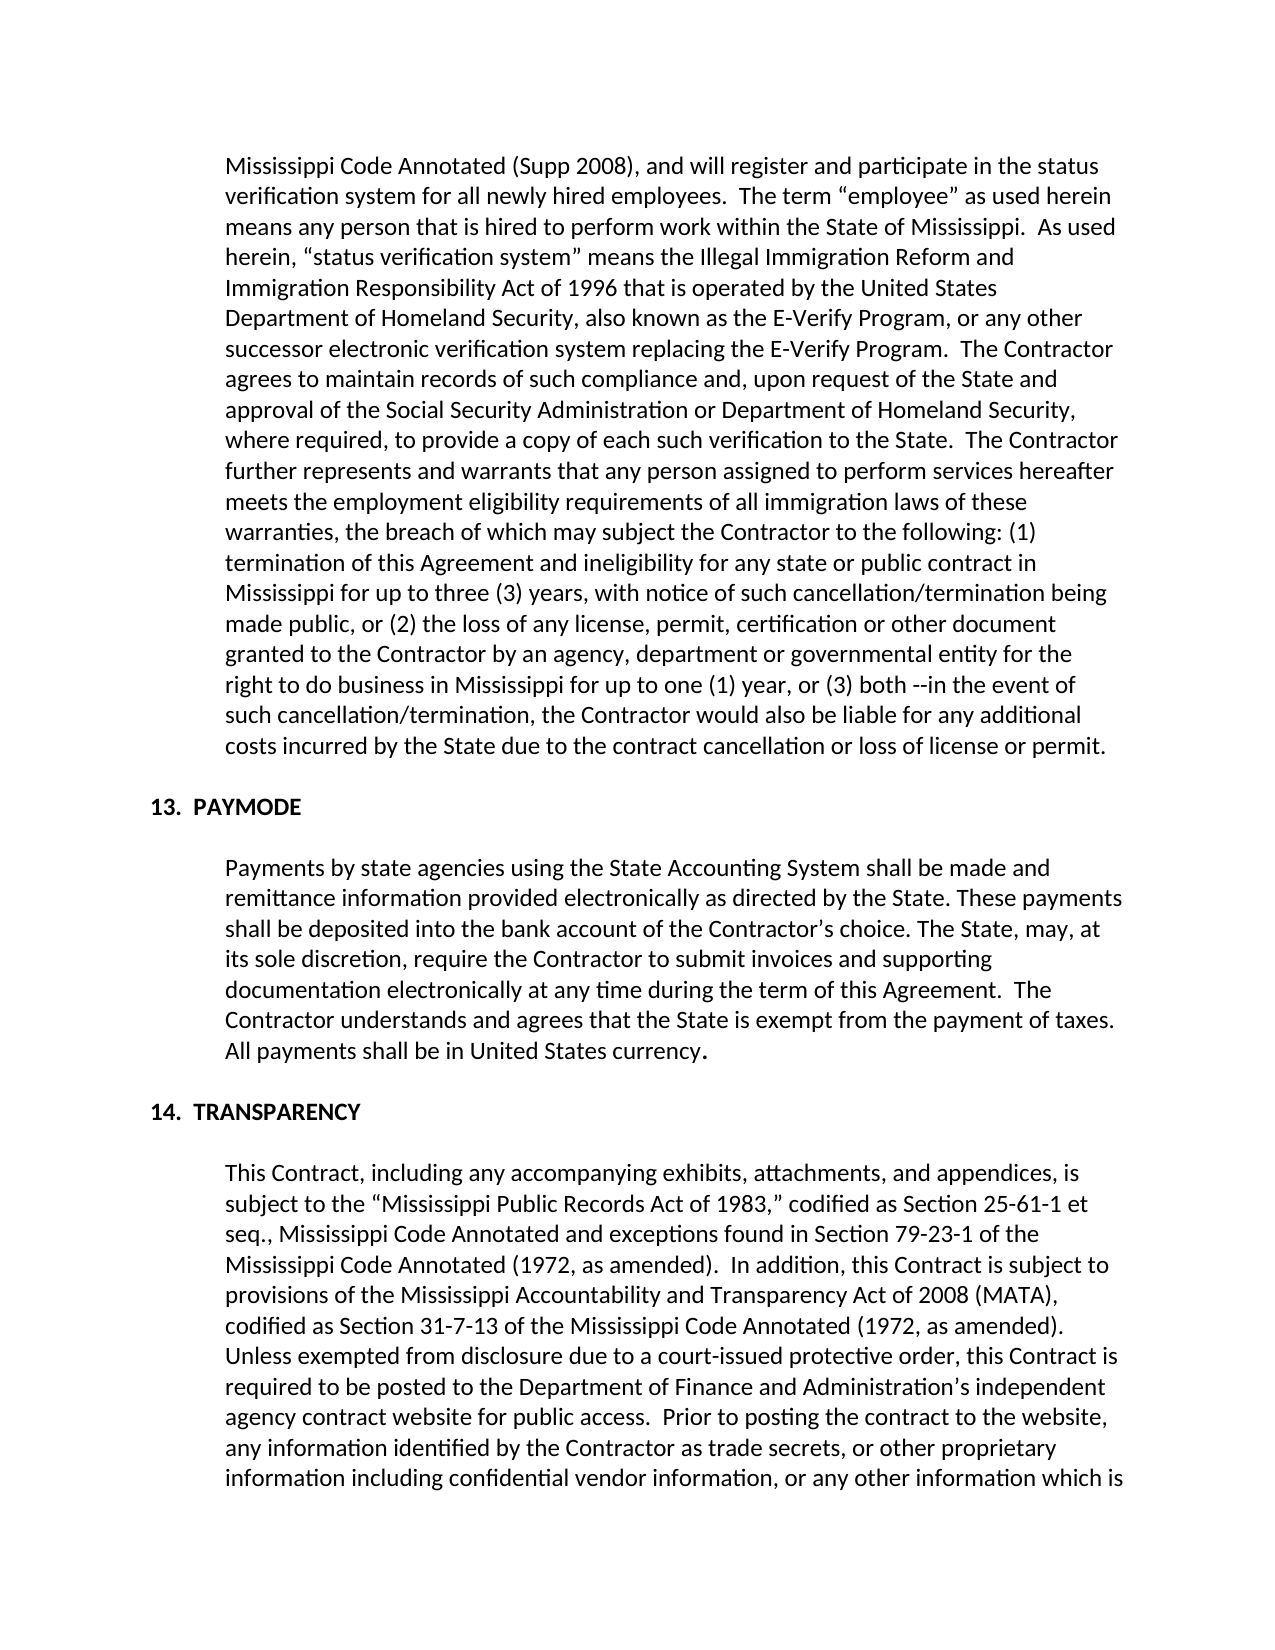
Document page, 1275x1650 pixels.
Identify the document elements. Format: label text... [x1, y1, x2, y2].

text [150, 150, 1125, 760]
text Payments by state agencies using the State Accounting System shall be made and remittance information provided electronically as directed by the State. These payments shall be deposited into the bank account of the Contractor’s choice. The State, may, at its sole discretion, require the Contractor to submit invoices and supporting documentation electronically at any time during the term of this Agreement. The Contractor understands and agrees that the State is exempt from the payment of taxes. All payments shall be in United States currency. [150, 852, 1125, 1066]
text 14. TRANSPARENCY [150, 1096, 1125, 1127]
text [150, 1157, 1125, 1493]
text 13. PAYMODE [150, 791, 1125, 821]
